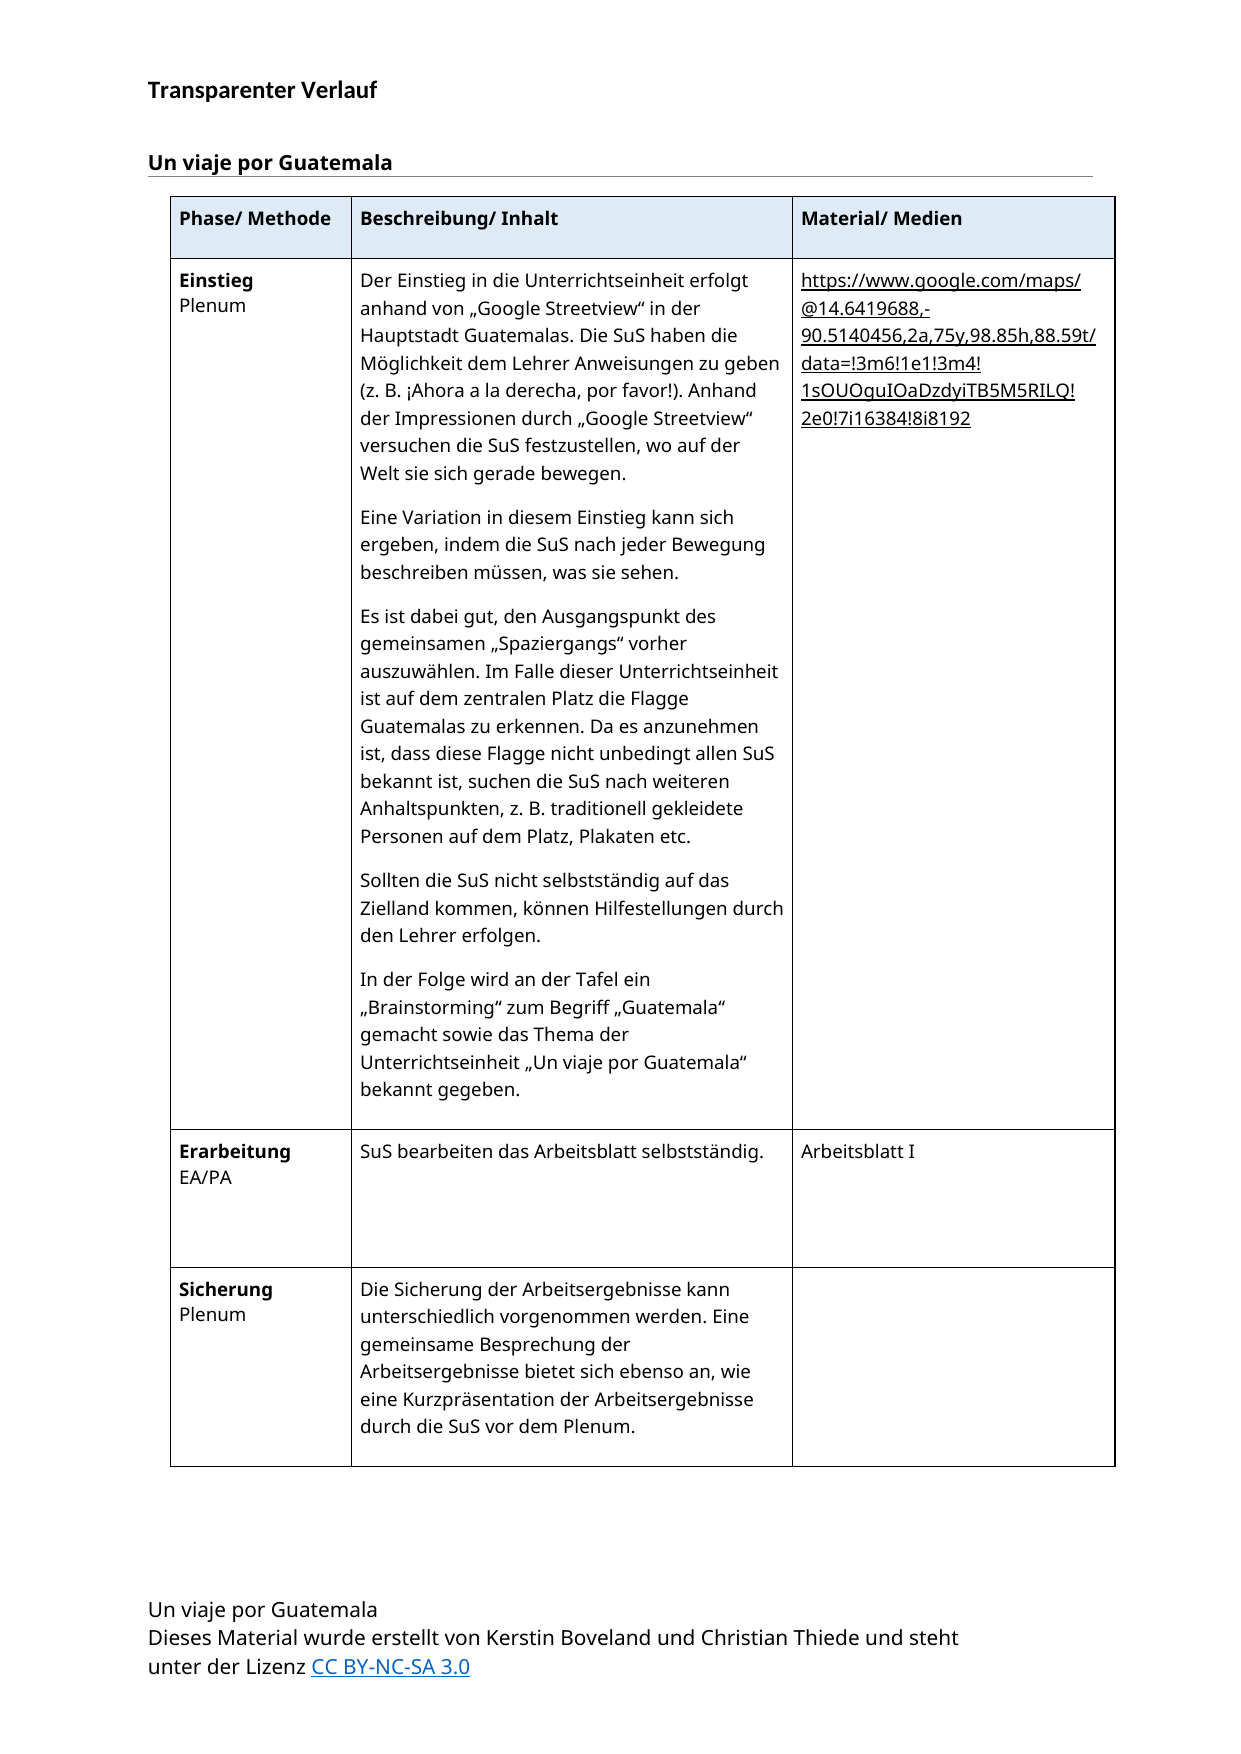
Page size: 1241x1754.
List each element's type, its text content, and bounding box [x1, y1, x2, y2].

table_cell SuS bearbeiten das Arbeitsblatt selbstständig. [352, 1130, 792, 1267]
table_cell Der Einstieg in die Unterrichtseinheit erfolgt anhand von „Google Streetview“ in der Hauptstadt Guatemalas. Die SuS haben die Möglichkeit dem Lehrer Anweisungen zu geben (z. B. ¡Ahora a la derecha, por favor!). Anhand der Impressionen durch „Google Streetview“ versuchen die SuS festzustellen, wo auf der Welt sie sich gerade bewegen. Eine Variation in diesem Einstieg kann sich ergeben, indem die SuS nach jeder Bewegung beschreiben müssen, was sie sehen. Es ist dabei gut, den Ausgangspunkt des gemeinsamen „Spaziergangs“ vorher auszuwählen. Im Falle dieser Unterrichtseinheit ist auf dem zentralen Platz die Flagge Guatemalas zu erkennen. Da es anzunehmen ist, dass diese Flagge nicht unbedingt allen SuS bekannt ist, suchen die SuS nach weiteren Anhaltspunkten, z. B. traditionell gekleidete Personen auf dem Platz, Plakaten etc. Sollten die SuS nicht selbstständig auf das Zielland kommen, können Hilfestellungen durch den Lehrer erfolgen. In der Folge wird an der Tafel ein „Brainstorming“ zum Begriff „Guatemala“ gemacht sowie das Thema der Unterrichtseinheit „Un viaje por Guatemala“ bekannt gegeben. [352, 259, 792, 1129]
table_cell Arbeitsblatt I [793, 1130, 1114, 1267]
table_cell Einstieg Plenum [171, 259, 351, 1129]
table_cell Die Sicherung der Arbeitsergebnisse kann unterschiedlich vorgenommen werden. Eine gemeinsame Besprechung der Arbeitsergebnisse bietet sich ebenso an, wie eine Kurzpräsentation der Arbeitsergebnisse durch die SuS vor dem Plenum. [352, 1268, 792, 1466]
table_cell [793, 1268, 1114, 1466]
table_cell Sicherung Plenum [171, 1268, 351, 1466]
table_header Beschreibung/ Inhalt [352, 197, 792, 258]
table_header Phase/ Methode [171, 197, 351, 258]
table_cell Erarbeitung EA/PA [171, 1130, 351, 1267]
table_header Material/ Medien [793, 197, 1114, 258]
table_cell https://www.google.com/maps/@14.6419688,-90.5140456,2a,75y,98.85h,88.59t/data=!3m6!1e1!3m4!1sOUOguIOaDzdyiTB5M5RILQ!2e0!7i16384!8i8192 [793, 259, 1114, 1129]
text Un viaje por Guatemala [148, 148, 1093, 176]
